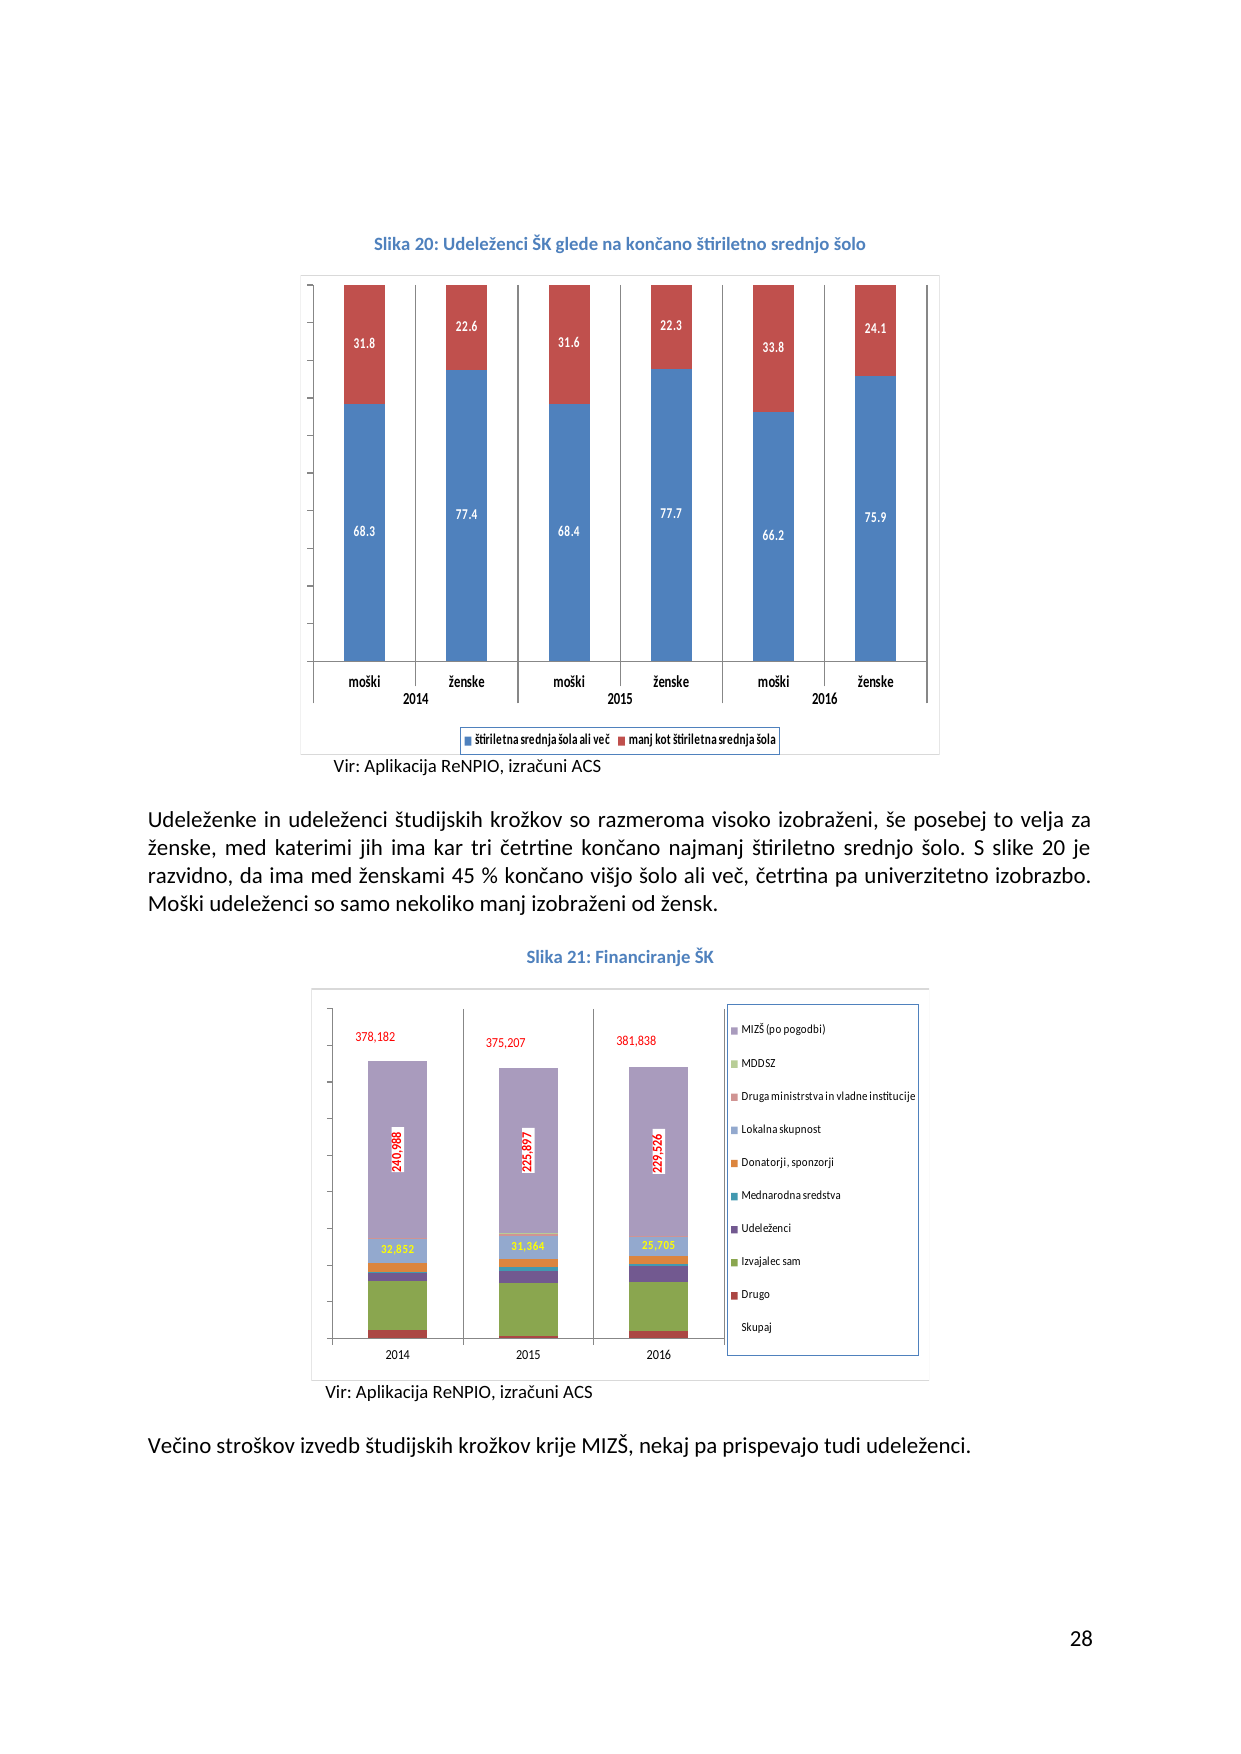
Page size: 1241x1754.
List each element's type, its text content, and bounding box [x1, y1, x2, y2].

text Vir: Aplikacija ReNPIO, izračuni ACS [148, 1380, 1093, 1403]
text Večino stroškov izvedb študijskih krožkov krije MIZŠ, nekaj pa prispevajo tudi udeleženci. [148, 1431, 1093, 1459]
text Udeleženke in udeleženci študijskih krožkov so razmeroma visoko izobraženi, še posebej to velja za ženske, med katerimi jih ima kar tri četrtine končano najmanj štiriletno srednjo šolo. S slike 20 je razvidno, da ima med ženskami 45 % končano višjo šolo ali več, četrtina pa univerzitetno izobrazbo. Moški udeleženci so samo nekoliko manj izobraženi od žensk. [148, 805, 1093, 917]
text Vir: Aplikacija ReNPIO, izračuni ACS [148, 754, 1093, 777]
